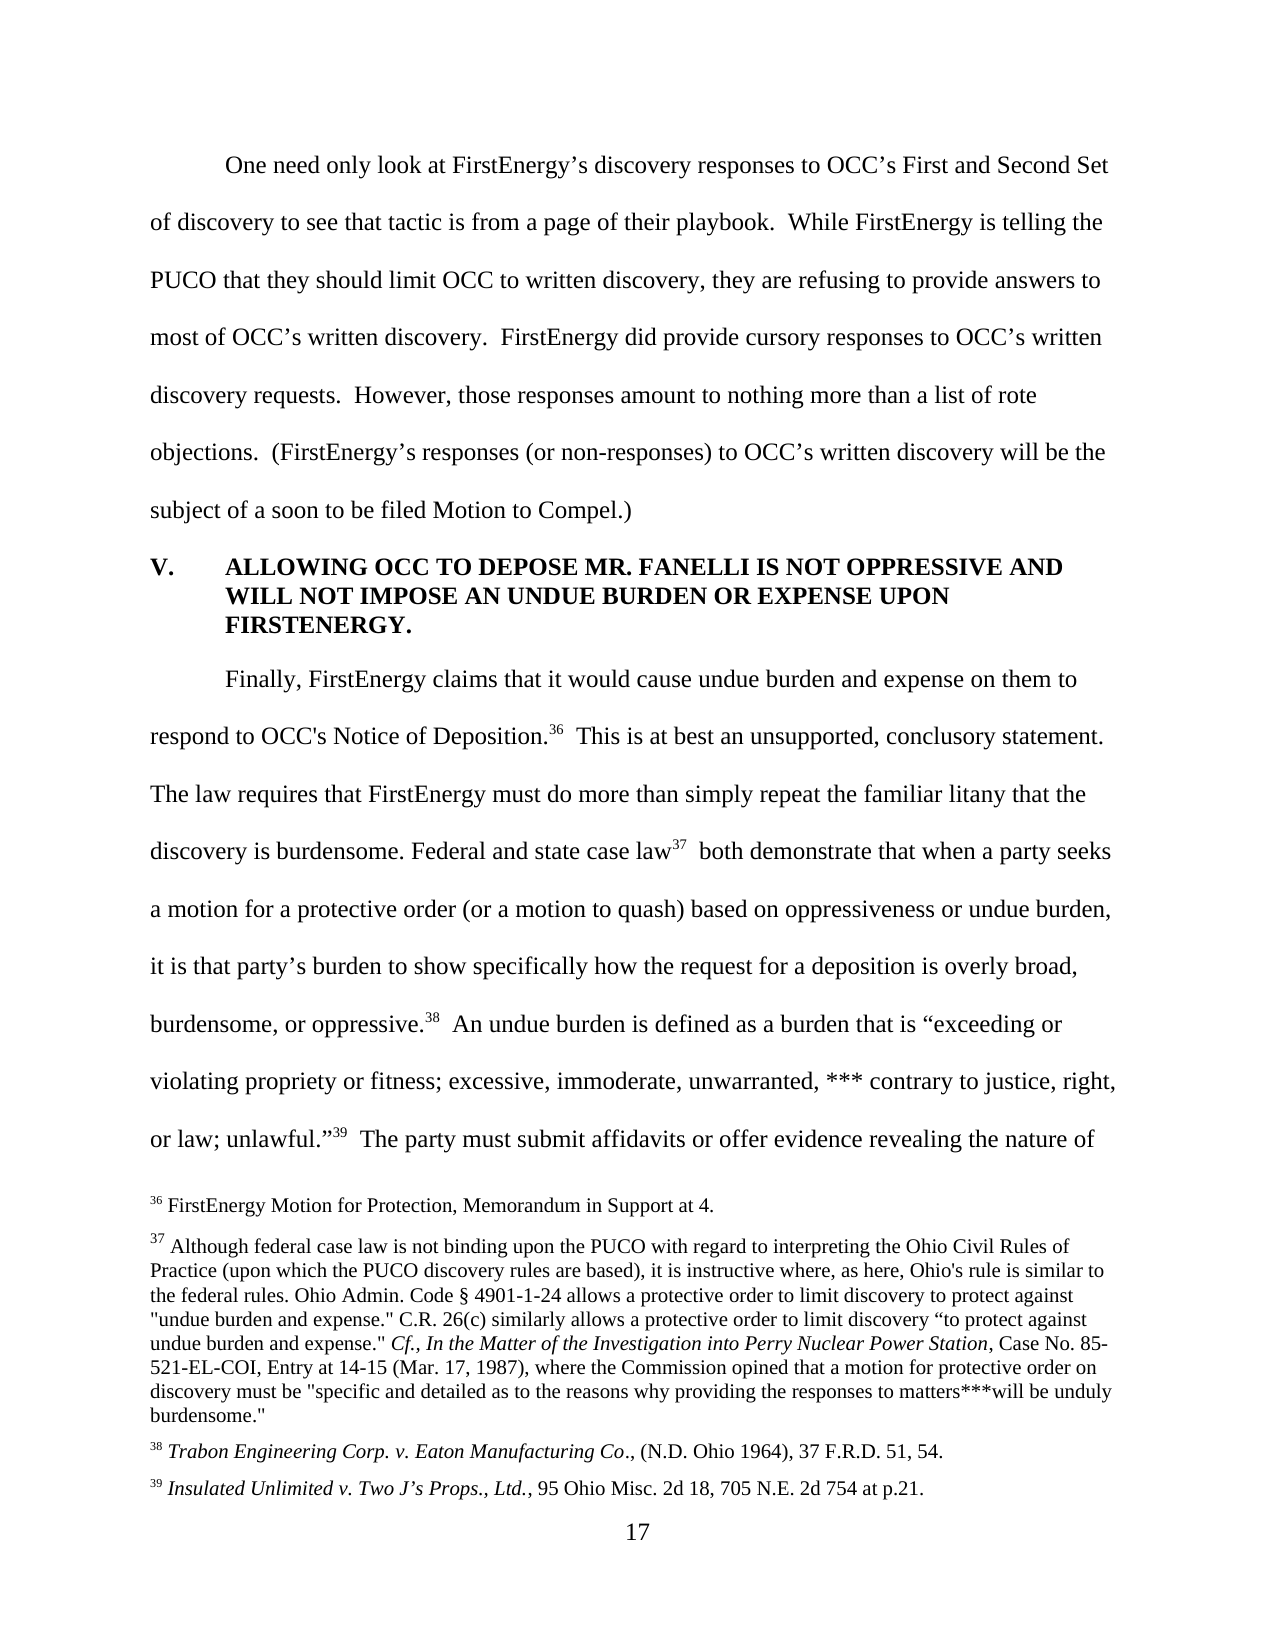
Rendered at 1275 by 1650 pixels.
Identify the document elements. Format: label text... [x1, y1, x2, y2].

text Finally, FirstEnergy claims that it would cause undue burden and expense on them to respond to OCC's Notice of Deposition. This is at best an unsupported, conclusory statement. The law requires that FirstEnergy must do more than simply repeat the familiar litany that the discovery is burdensome. Federal and state case law both demonstrate that when a party seeks a motion for a protective order (or a motion to quash) based on oppressiveness or undue burden, it is that party’s burden to show specifically how the request for a deposition is overly broad, burdensome, or oppressive. An undue burden is defined as a burden that is “exceeding or violating propriety or fitness; excessive, immoderate, unwarranted, *** contrary to justice, right, or law; unlawful.” The party must submit affidavits or offer evidence revealing the nature of the burden in its objections. General objections without specific support are generally considered to be without merit. [150, 664, 1125, 1152]
text One need only look at FirstEnergy’s discovery responses to OCC’s First and Second Set of discovery to see that tactic is from a page of their playbook. While FirstEnergy is telling the PUCO that they should limit OCC to written discovery, they are refusing to provide answers to most of OCC’s written discovery. FirstEnergy did provide cursory responses to OCC’s written discovery requests. However, those responses amount to nothing more than a list of rote objections. (FirstEnergy’s responses (or non-responses) to OCC’s written discovery will be the subject of a soon to be filed Motion to Compel.) [150, 150, 1125, 524]
subtitle ALLOWING OCC TO DEPOSE MR. FANELLI IS NOT OPPRESSIVE AND WILL NOT IMPOSE AN UNDUE BURDEN OR EXPENSE UPON FIRSTENERGY. [150, 552, 1125, 639]
